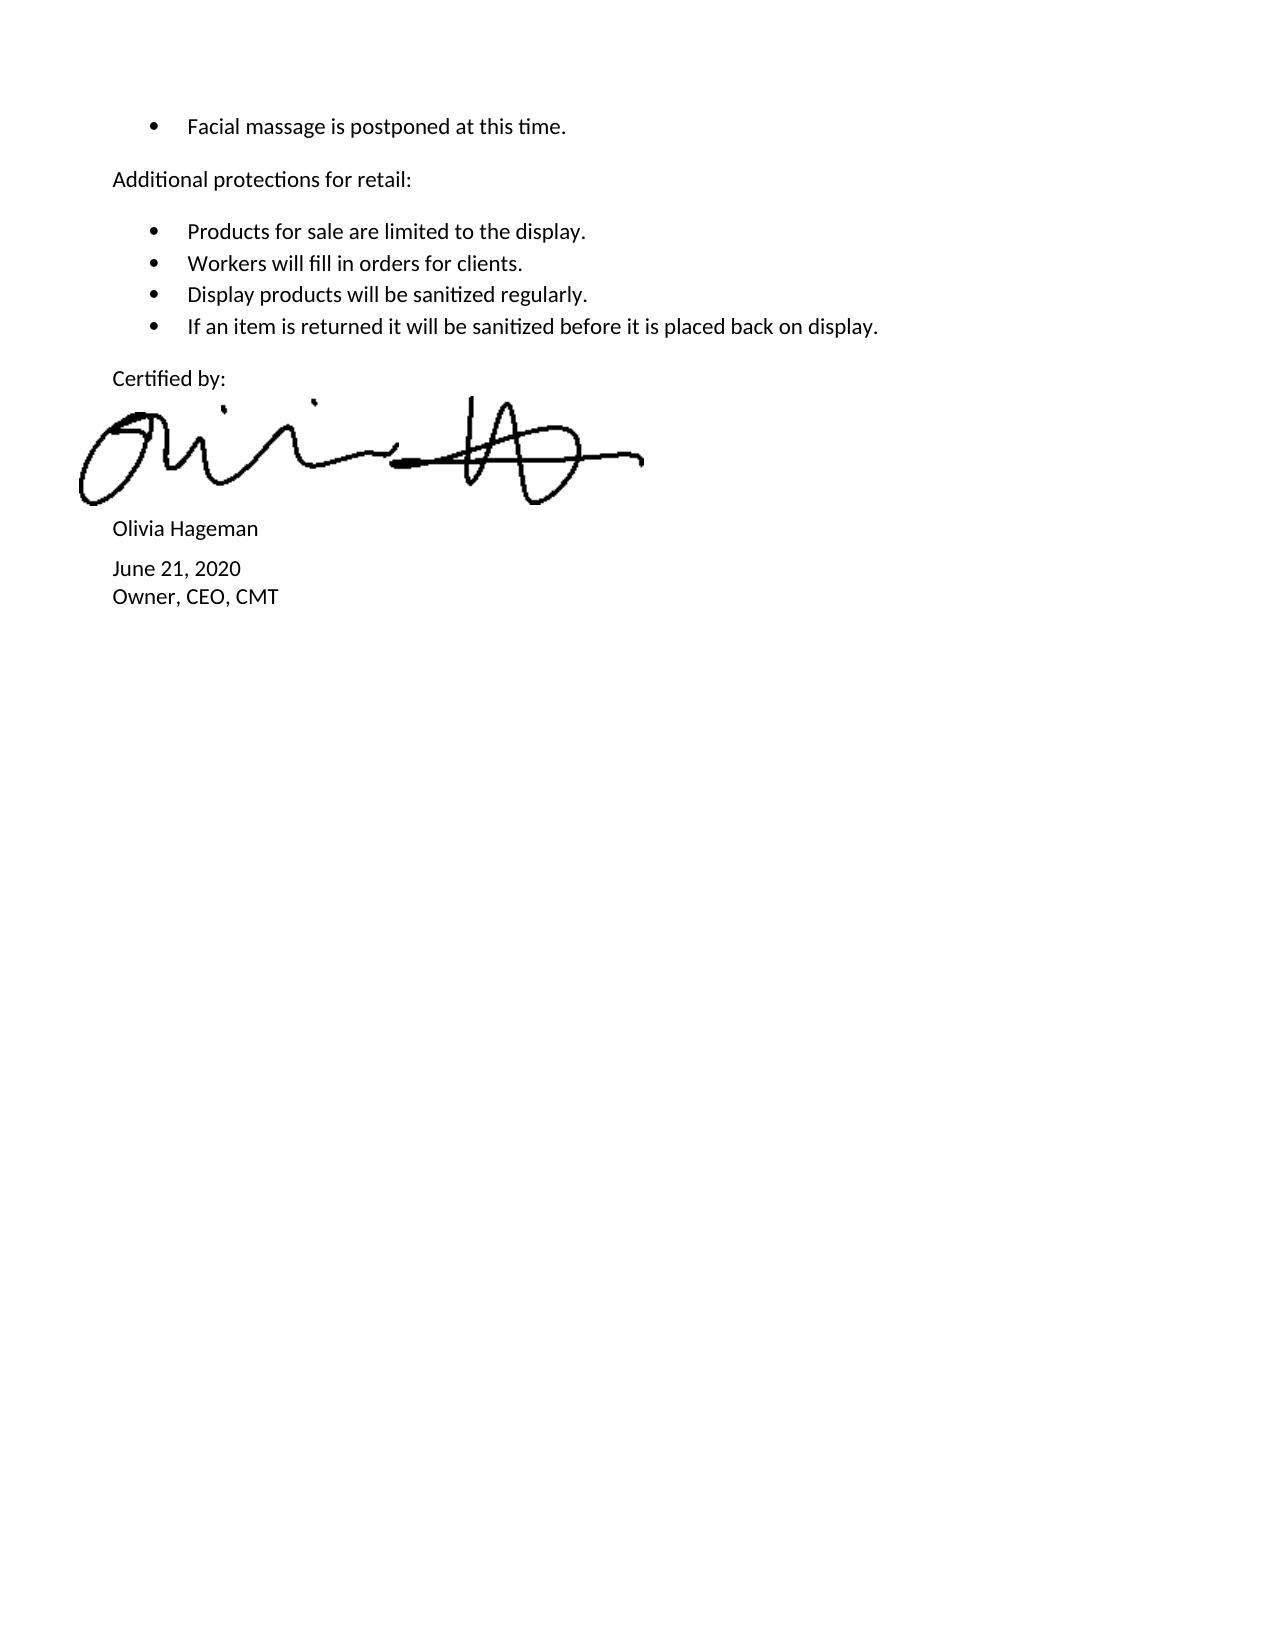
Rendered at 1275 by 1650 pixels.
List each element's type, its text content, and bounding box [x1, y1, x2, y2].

text Additional protections for retail: [112, 165, 1162, 193]
text June 21, 2020 Owner, CEO, CMT [112, 554, 1162, 611]
list If an item is returned it will be sanitized before it is placed back on display. [150, 312, 1162, 340]
text Certified by: [112, 364, 1162, 392]
list Products for sale are limited to the display. [150, 217, 1162, 245]
text Olivia Hageman [112, 514, 1162, 542]
list Facial massage is postponed at this time. [150, 112, 1162, 141]
list Display products will be sanitized regularly. [150, 280, 1162, 308]
picture [79, 396, 644, 506]
list Workers will fill in orders for clients. [150, 249, 1162, 277]
